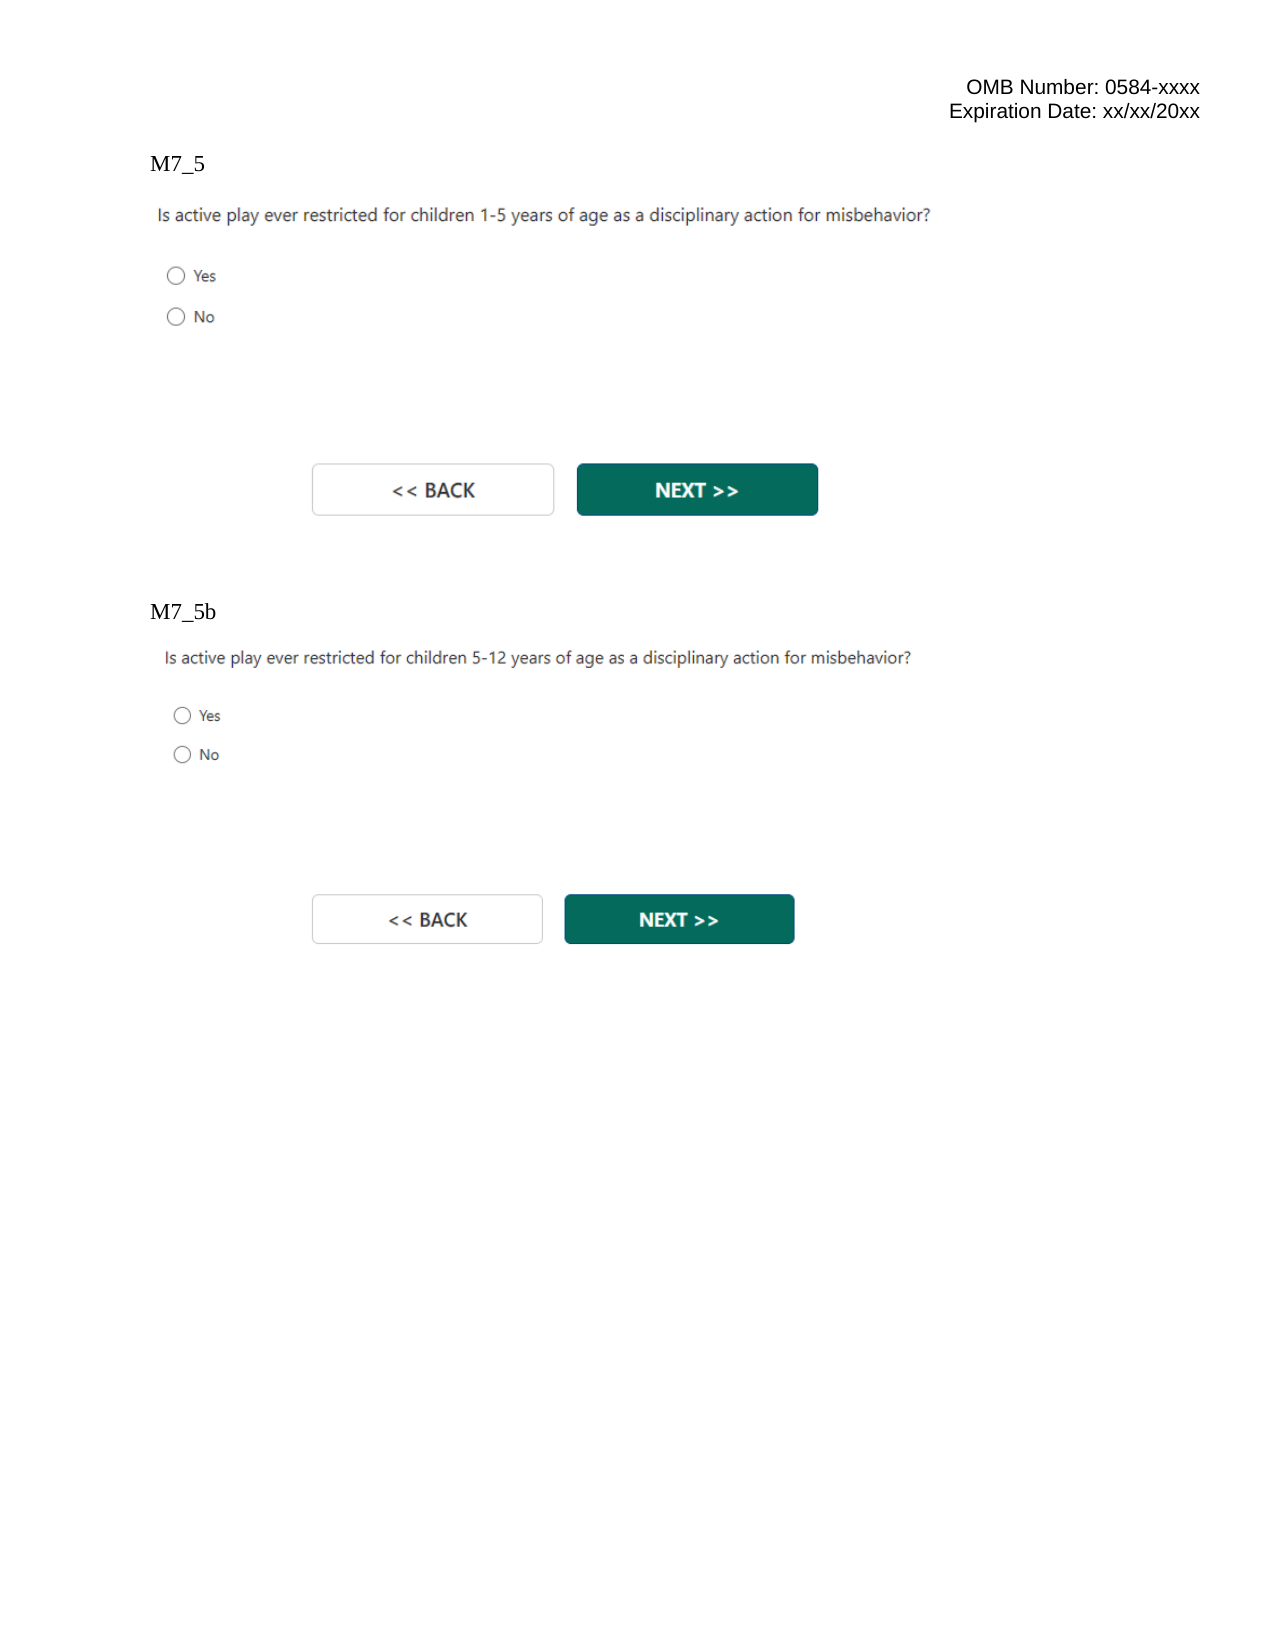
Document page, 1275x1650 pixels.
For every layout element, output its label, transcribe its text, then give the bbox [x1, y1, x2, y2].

text M7_5b [150, 598, 1125, 624]
picture [150, 643, 922, 956]
text M7_5 [150, 150, 1125, 176]
picture [150, 195, 944, 534]
